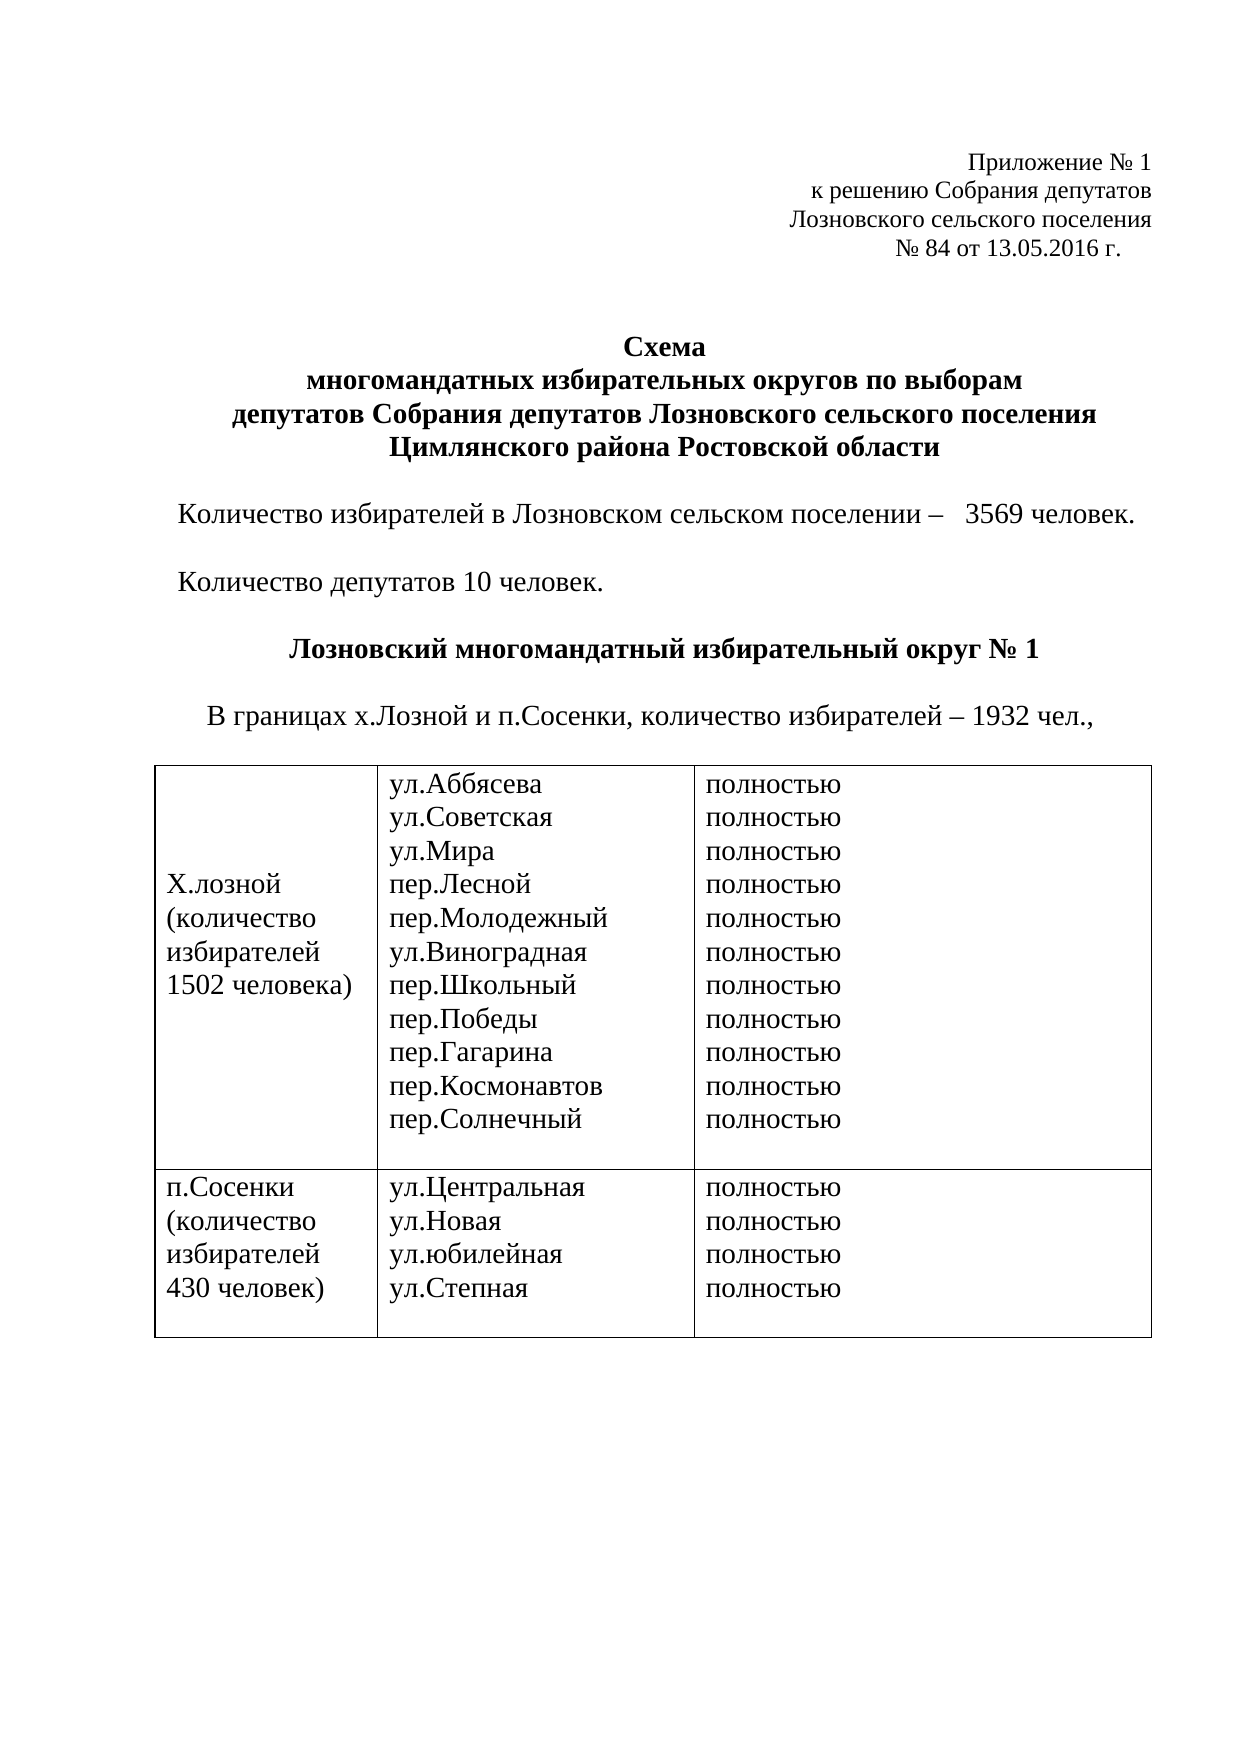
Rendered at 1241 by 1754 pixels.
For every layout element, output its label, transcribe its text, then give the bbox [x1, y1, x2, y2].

text Приложение № 1 [177, 147, 1152, 176]
text депутатов Собрания депутатов Лозновского сельского поселения [177, 396, 1152, 429]
text Лозновского сельского поселения [177, 204, 1152, 233]
table_cell ул.Центральная ул.Новая ул.юбилейная ул.Степная [378, 1170, 694, 1337]
text Схема [177, 329, 1152, 362]
text к решению Собрания депутатов [177, 176, 1152, 204]
text В границах х.Лозной и п.Сосенки, количество избирателей – 1932 чел., [177, 698, 1152, 731]
text № 84 от 13.05.2016 г. [177, 233, 1152, 262]
text Цимлянского района Ростовской области [177, 429, 1152, 463]
table_header ул.Аббясева ул.Советская ул.Мира пер.Лесной пер.Молодежный ул.Виноградная пер.Школьный пер.Победы пер.Гагарина пер.Космонавтов пер.Солнечный [378, 766, 694, 1168]
table_cell п.Сосенки (количество избирателей 430 человек) [156, 1170, 377, 1337]
table_header Х.лозной (количество избирателей 1502 человека) [156, 766, 377, 1168]
text Количество депутатов 10 человек. [177, 564, 1152, 597]
table_header полностью полностью полностью полностью полностью полностью полностью полностью полностью полностью полностью [695, 766, 1151, 1168]
text многомандатных избирательных округов по выборам [177, 362, 1152, 396]
text Количество избирателей в Лозновском сельском поселении – 3569 человек. [177, 497, 1152, 530]
text Лозновский многомандатный избирательный округ № 1 [177, 631, 1152, 664]
table_cell полностью полностью полностью полностью [695, 1170, 1151, 1337]
